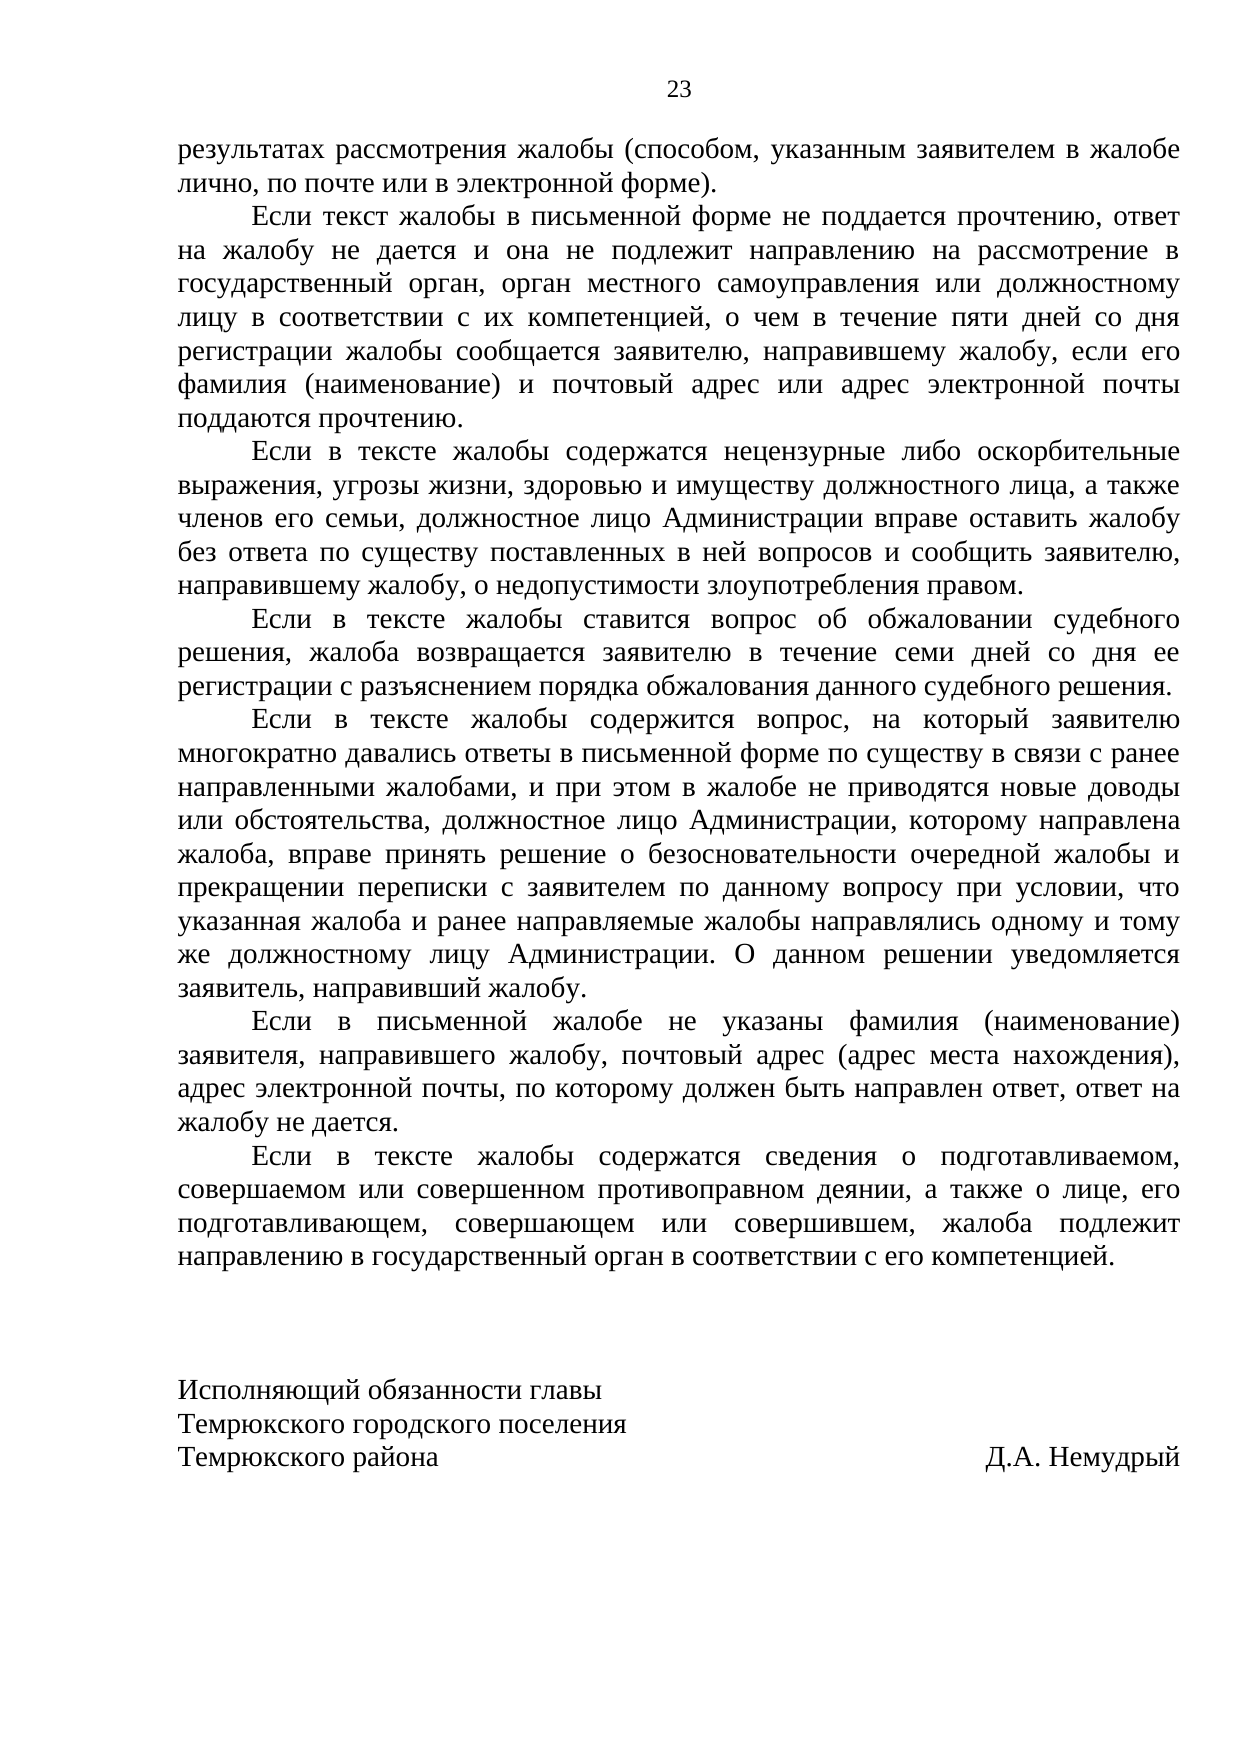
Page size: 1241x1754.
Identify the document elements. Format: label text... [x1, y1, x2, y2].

text Темрюкского городского поселения [177, 1406, 1181, 1439]
text Если в тексте жалобы содержится вопрос, на который заявителю многократно давались ответы в письменной форме по существу в связи с ранее направленными жалобами, и при этом в жалобе не приводятся новые доводы или обстоятельства, должностное лицо Администрации, которому направлена жалоба, вправе принять решение о безосновательности очередной жалобы и прекращении переписки с заявителем по данному вопросу при условии, что указанная жалоба и ранее направляемые жалобы направлялись одному и тому же должностному лицу Администрации. О данном решении уведомляется заявитель, направивший жалобу. [177, 702, 1181, 1003]
text Если в письменной жалобе не указаны фамилия (наименование) заявителя, направившего жалобу, почтовый адрес (адрес места нахождения), адрес электронной почты, по которому должен быть направлен ответ, ответ на жалобу не дается. [177, 1003, 1181, 1138]
text Исполняющий обязанности главы [177, 1372, 1181, 1406]
text Если в тексте жалобы содержатся сведения о подготавливаемом, совершаемом или совершенном противоправном деянии, а также о лице, его подготавливающем, совершающем или совершившем, жалоба подлежит направлению в государственный орган в соответствии с его компетенцией. [177, 1138, 1181, 1272]
text Если в тексте жалобы содержатся нецензурные либо оскорбительные выражения, угрозы жизни, здоровью и имуществу должностного лица, а также членов его семьи, должностное лицо Администрации вправе оставить жалобу без ответа по существу поставленных в ней вопросов и сообщить заявителю, направившему жалобу, о недопустимости злоупотребления правом. [177, 433, 1181, 601]
text Если в тексте жалобы ставится вопрос об обжаловании судебного решения, жалоба возвращается заявителю в течение семи дней со дня ее регистрации с разъяснением порядка обжалования данного судебного решения. [177, 601, 1181, 702]
text Темрюкского района Д.А. Немудрый [177, 1439, 1181, 1473]
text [177, 131, 1181, 198]
text Если текст жалобы в письменной форме не поддается прочтению, ответ на жалобу не дается и она не подлежит направлению на рассмотрение в государственный орган, орган местного самоуправления или должностному лицу в соответствии с их компетенцией, о чем в течение пяти дней со дня регистрации жалобы сообщается заявителю, направившему жалобу, если его фамилия (наименование) и почтовый адрес или адрес электронной почты поддаются прочтению. [177, 198, 1181, 433]
